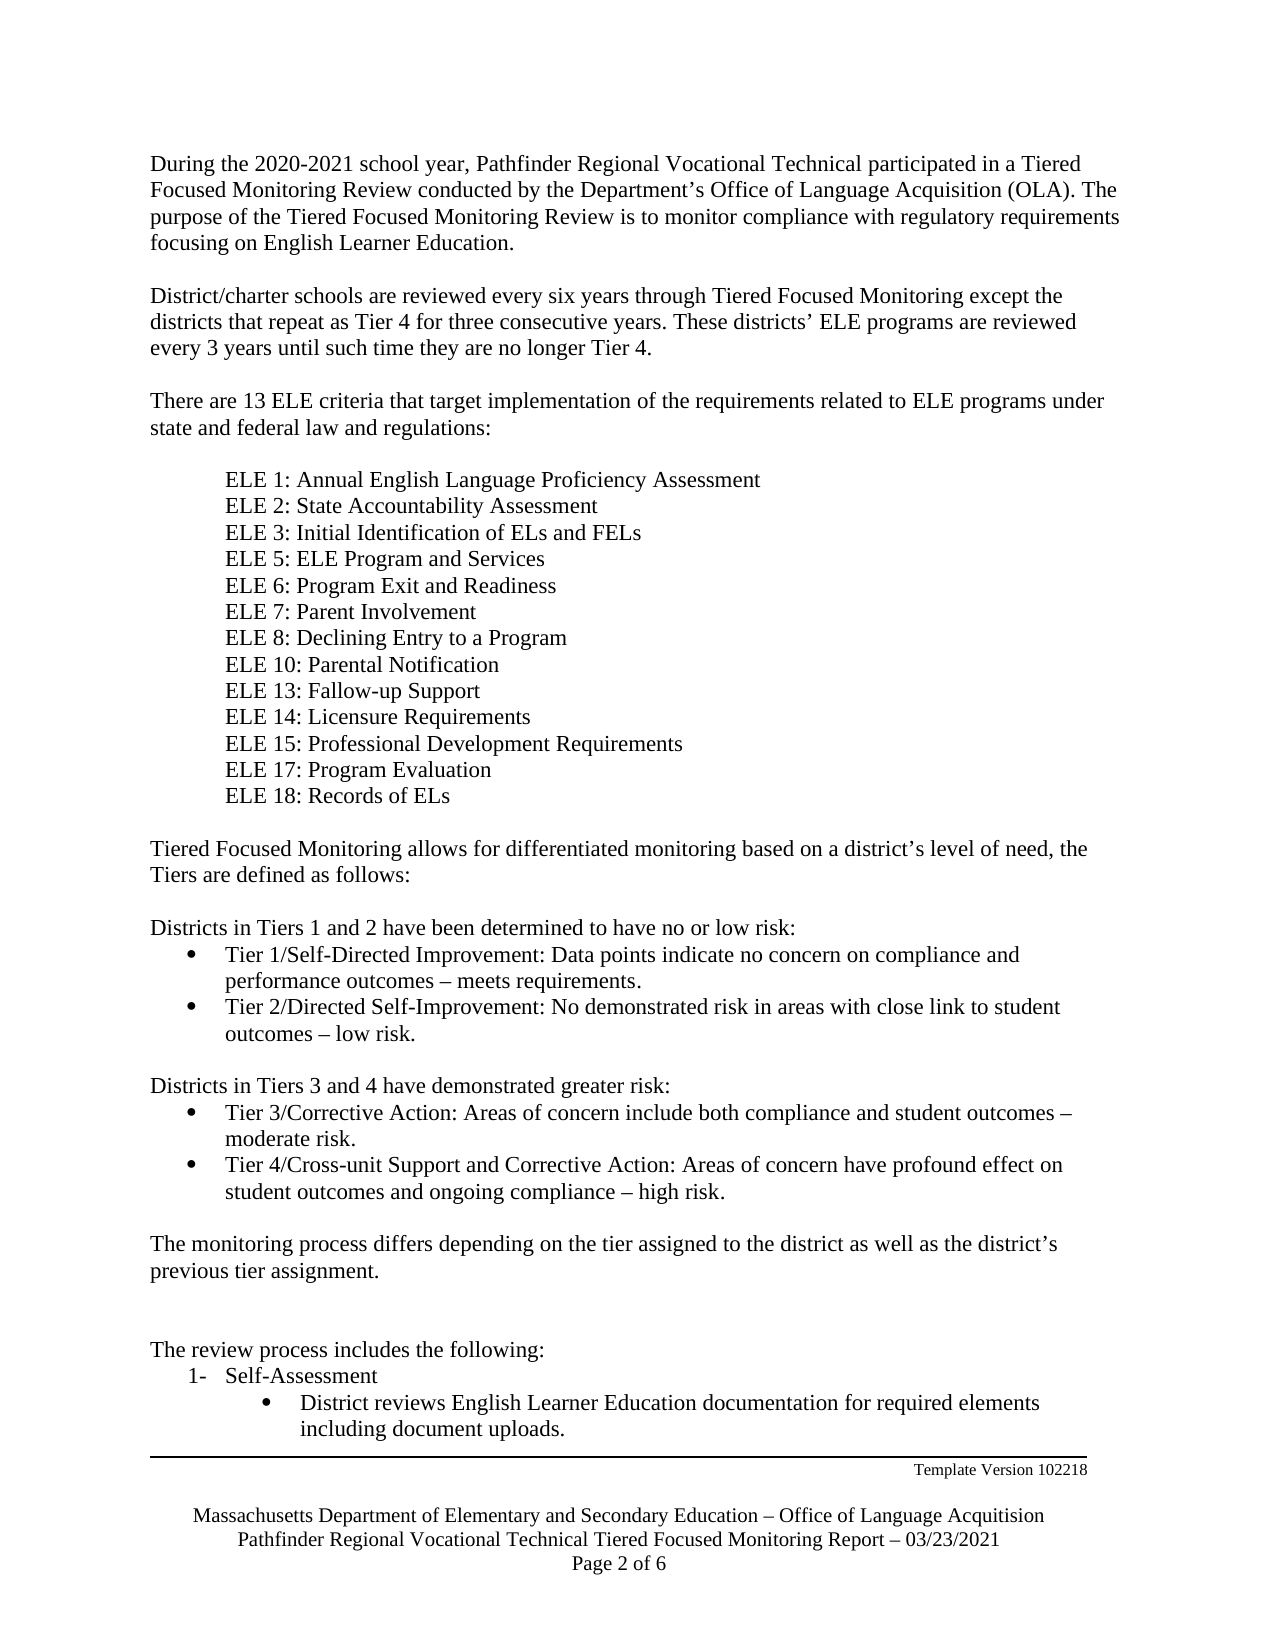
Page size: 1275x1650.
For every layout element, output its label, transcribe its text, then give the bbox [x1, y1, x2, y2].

list District reviews English Learner Education documentation for required elements including document uploads. [262, 1389, 1125, 1441]
text During the 2020-2021 school year, Pathfinder Regional Vocational Technical participated in a Tiered Focused Monitoring Review conducted by the Department’s Office of Language Acquisition (OLA). The purpose of the Tiered Focused Monitoring Review is to monitor compliance with regulatory requirements focusing on English Learner Education. [150, 150, 1125, 255]
text Districts in Tiers 1 and 2 have been determined to have no or low risk: [150, 914, 1125, 941]
text The monitoring process differs depending on the tier assigned to the district as well as the district’s previous tier assignment. [150, 1231, 1125, 1283]
text ELE 17: Program Evaluation [225, 756, 1125, 782]
text ELE 1: Annual English Language Proficiency Assessment [225, 466, 1125, 493]
list Self-Assessment [187, 1362, 1125, 1389]
text The review process includes the following: [150, 1336, 1125, 1362]
list Tier 1/Self-Directed Improvement: Data points indicate no concern on compliance and performance outcomes – meets requirements. [187, 941, 1125, 993]
text ELE 14: Licensure Requirements [225, 703, 1125, 730]
text Districts in Tiers 3 and 4 have demonstrated greater risk: [150, 1072, 1125, 1099]
text ELE 6: Program Exit and Readiness [225, 572, 1125, 598]
list Tier 3/Corrective Action: Areas of concern include both compliance and student outcomes – moderate risk. [187, 1099, 1125, 1151]
text ELE 13: Fallow-up Support [225, 677, 1125, 703]
text District/charter schools are reviewed every six years through Tiered Focused Monitoring except the districts that repeat as Tier 4 for three consecutive years. These districts’ ELE programs are reviewed every 3 years until such time they are no longer Tier 4. [150, 282, 1125, 361]
text ELE 8: Declining Entry to a Program [225, 624, 1125, 651]
list Tier 4/Cross-unit Support and Corrective Action: Areas of concern have profound effect on student outcomes and ongoing compliance – high risk. [187, 1151, 1125, 1204]
text ELE 3: Initial Identification of ELs and FELs [225, 519, 1125, 545]
text There are 13 ELE criteria that target implementation of the requirements related to ELE programs under state and federal law and regulations: [150, 387, 1125, 440]
text ELE 7: Parent Involvement [225, 598, 1125, 624]
text ELE 10: Parental Notification [225, 651, 1125, 677]
text ELE 2: State Accountability Assessment [225, 493, 1125, 519]
text Tiered Focused Monitoring allows for differentiated monitoring based on a district’s level of need, the Tiers are defined as follows: [150, 835, 1125, 888]
text ELE 5: ELE Program and Services [225, 545, 1125, 572]
text ELE 15: Professional Development Requirements [225, 730, 1125, 756]
text ELE 18: Records of ELs [225, 782, 1125, 809]
list Tier 2/Directed Self-Improvement: No demonstrated risk in areas with close link to student outcomes – low risk. [187, 993, 1125, 1046]
